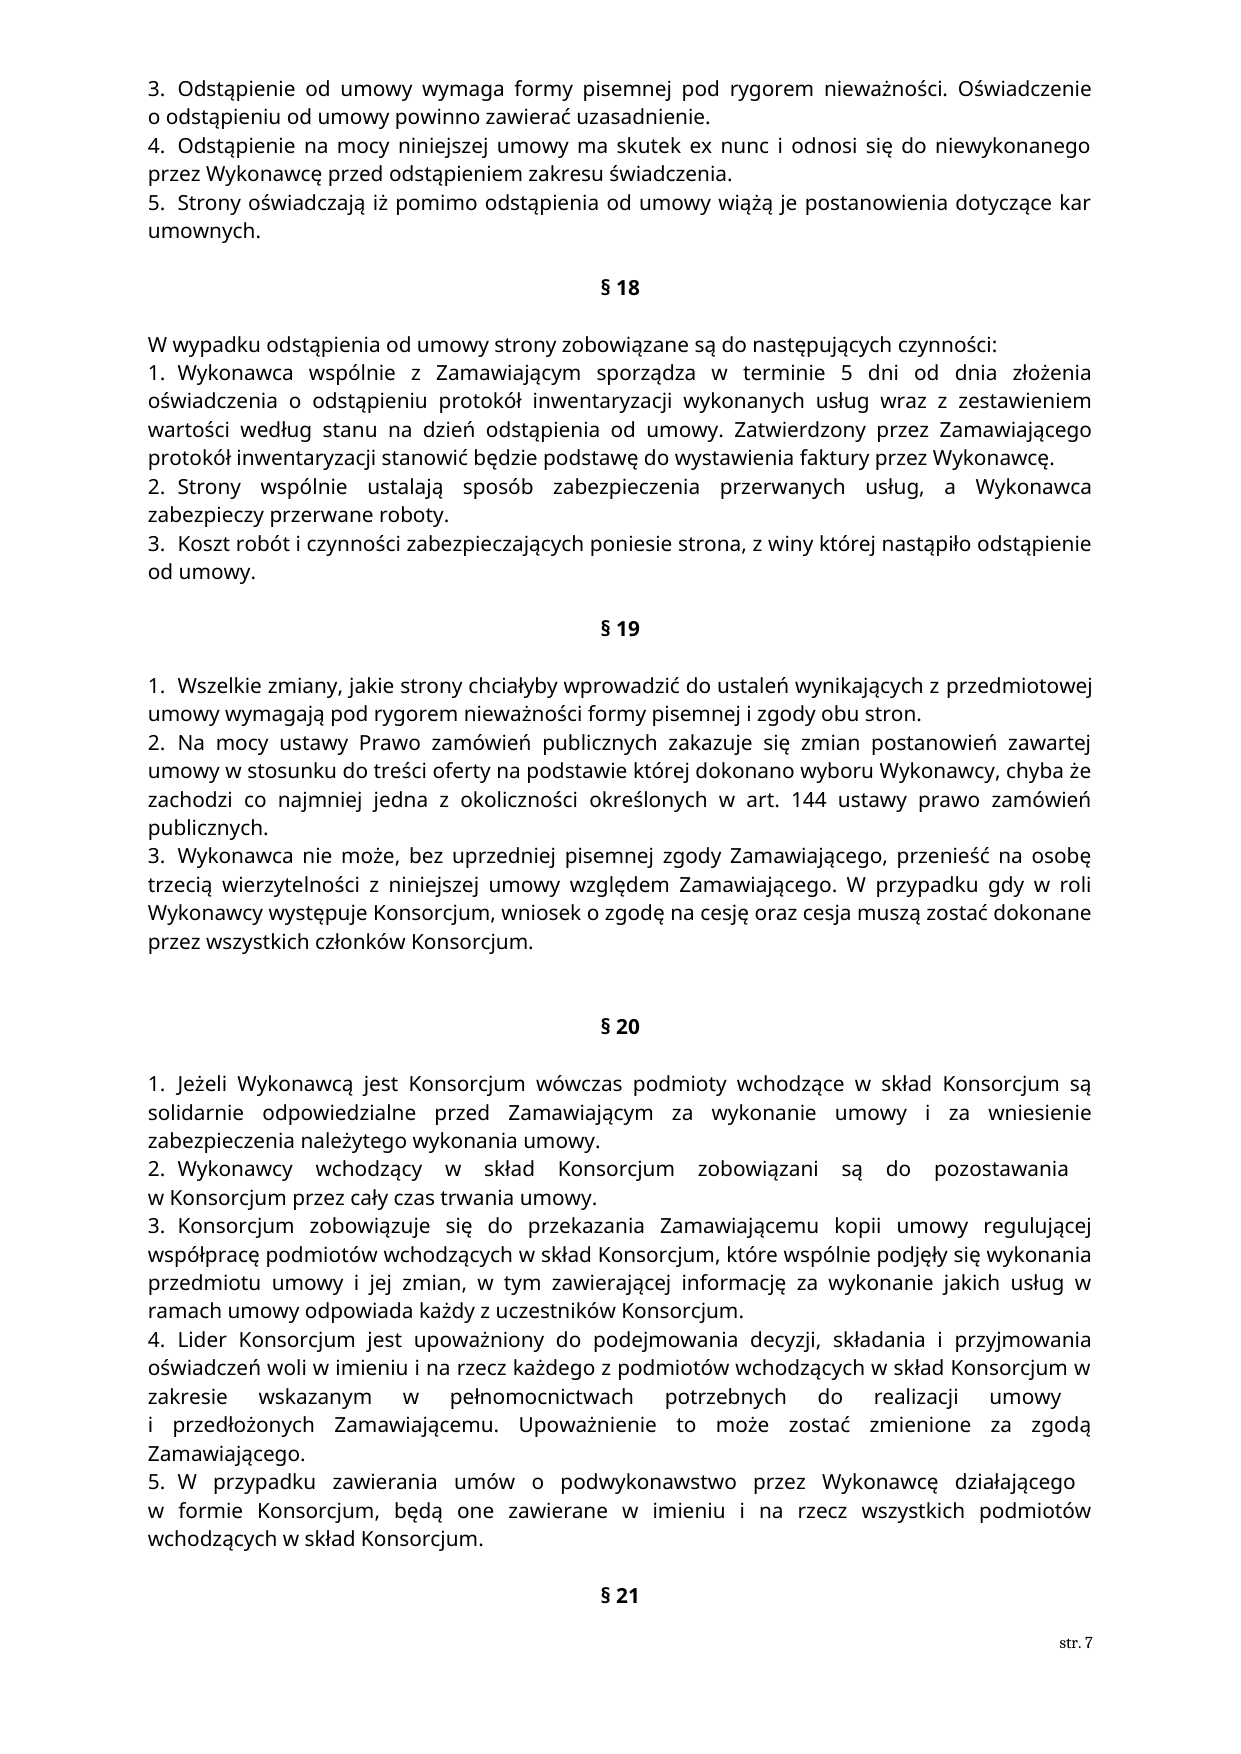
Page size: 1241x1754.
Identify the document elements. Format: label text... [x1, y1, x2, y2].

list Wykonawcy wchodzący w skład Konsorcjum zobowiązani są do pozostawania w Konsorcjum przez cały czas trwania umowy. [148, 1154, 1093, 1211]
list W przypadku zawierania umów o podwykonawstwo przez Wykonawcę działającego w formie Konsorcjum, będą one zawierane w imieniu i na rzecz wszystkich podmiotów wchodzących w skład Konsorcjum. [148, 1467, 1093, 1553]
list Odstąpienie od umowy wymaga formy pisemnej pod rygorem nieważności. Oświadczenie o odstąpieniu od umowy powinno zawierać uzasadnienie. [148, 74, 1093, 131]
list Na mocy ustawy Prawo zamówień publicznych zakazuje się zmian postanowień zawartej umowy w stosunku do treści oferty na podstawie której dokonano wyboru Wykonawcy, chyba że zachodzi co najmniej jedna z okoliczności określonych w art. 144 ustawy prawo zamówień publicznych. [148, 728, 1093, 842]
list Strony oświadczają iż pomimo odstąpienia od umowy wiążą je postanowienia dotyczące kar umownych. [148, 188, 1093, 244]
list Strony wspólnie ustalają sposób zabezpieczenia przerwanych usług, a Wykonawca zabezpieczy przerwane roboty. [148, 472, 1093, 529]
list Odstąpienie na mocy niniejszej umowy ma skutek ex nunc i odnosi się do niewykonanego przez Wykonawcę przed odstąpieniem zakresu świadczenia. [148, 131, 1093, 188]
text § 20 [148, 1012, 1093, 1041]
list Koszt robót i czynności zabezpieczających poniesie strona, z winy której nastąpiło odstąpienie od umowy. [148, 529, 1093, 586]
text § 18 [148, 273, 1093, 301]
list Jeżeli Wykonawcą jest Konsorcjum wówczas podmioty wchodzące w skład Konsorcjum są solidarnie odpowiedzialne przed Zamawiającym za wykonanie umowy i za wniesienie zabezpieczenia należytego wykonania umowy. [148, 1069, 1093, 1154]
text W wypadku odstąpienia od umowy strony zobowiązane są do następujących czynności: [148, 330, 1093, 358]
list Konsorcjum zobowiązuje się do przekazania Zamawiającemu kopii umowy regulującej współpracę podmiotów wchodzących w skład Konsorcjum, które wspólnie podjęły się wykonania przedmiotu umowy i jej zmian, w tym zawierającej informację za wykonanie jakich usług w ramach umowy odpowiada każdy z uczestników Konsorcjum. [148, 1211, 1093, 1325]
list Lider Konsorcjum jest upoważniony do podejmowania decyzji, składania i przyjmowania oświadczeń woli w imieniu i na rzecz każdego z podmiotów wchodzących w skład Konsorcjum w zakresie wskazanym w pełnomocnictwach potrzebnych do realizacji umowy i przedłożonych Zamawiającemu. Upoważnienie to może zostać zmienione za zgodą Zamawiającego. [148, 1325, 1093, 1467]
list Wykonawca nie może, bez uprzedniej pisemnej zgody Zamawiającego, przenieść na osobę trzecią wierzytelności z niniejszej umowy względem Zamawiającego. W przypadku gdy w roli Wykonawcy występuje Konsorcjum, wniosek o zgodę na cesję oraz cesja muszą zostać dokonane przez wszystkich członków Konsorcjum. [148, 842, 1093, 955]
text § 21 [148, 1581, 1093, 1609]
list Wykonawca wspólnie z Zamawiającym sporządza w terminie 5 dni od dnia złożenia oświadczenia o odstąpieniu protokół inwentaryzacji wykonanych usług wraz z zestawieniem wartości według stanu na dzień odstąpienia od umowy. Zatwierdzony przez Zamawiającego protokół inwentaryzacji stanowić będzie podstawę do wystawienia faktury przez Wykonawcę. [148, 358, 1093, 472]
list Wszelkie zmiany, jakie strony chciałyby wprowadzić do ustaleń wynikających z przedmiotowej umowy wymagają pod rygorem nieważności formy pisemnej i zgody obu stron. [148, 671, 1093, 728]
text § 19 [148, 614, 1093, 643]
